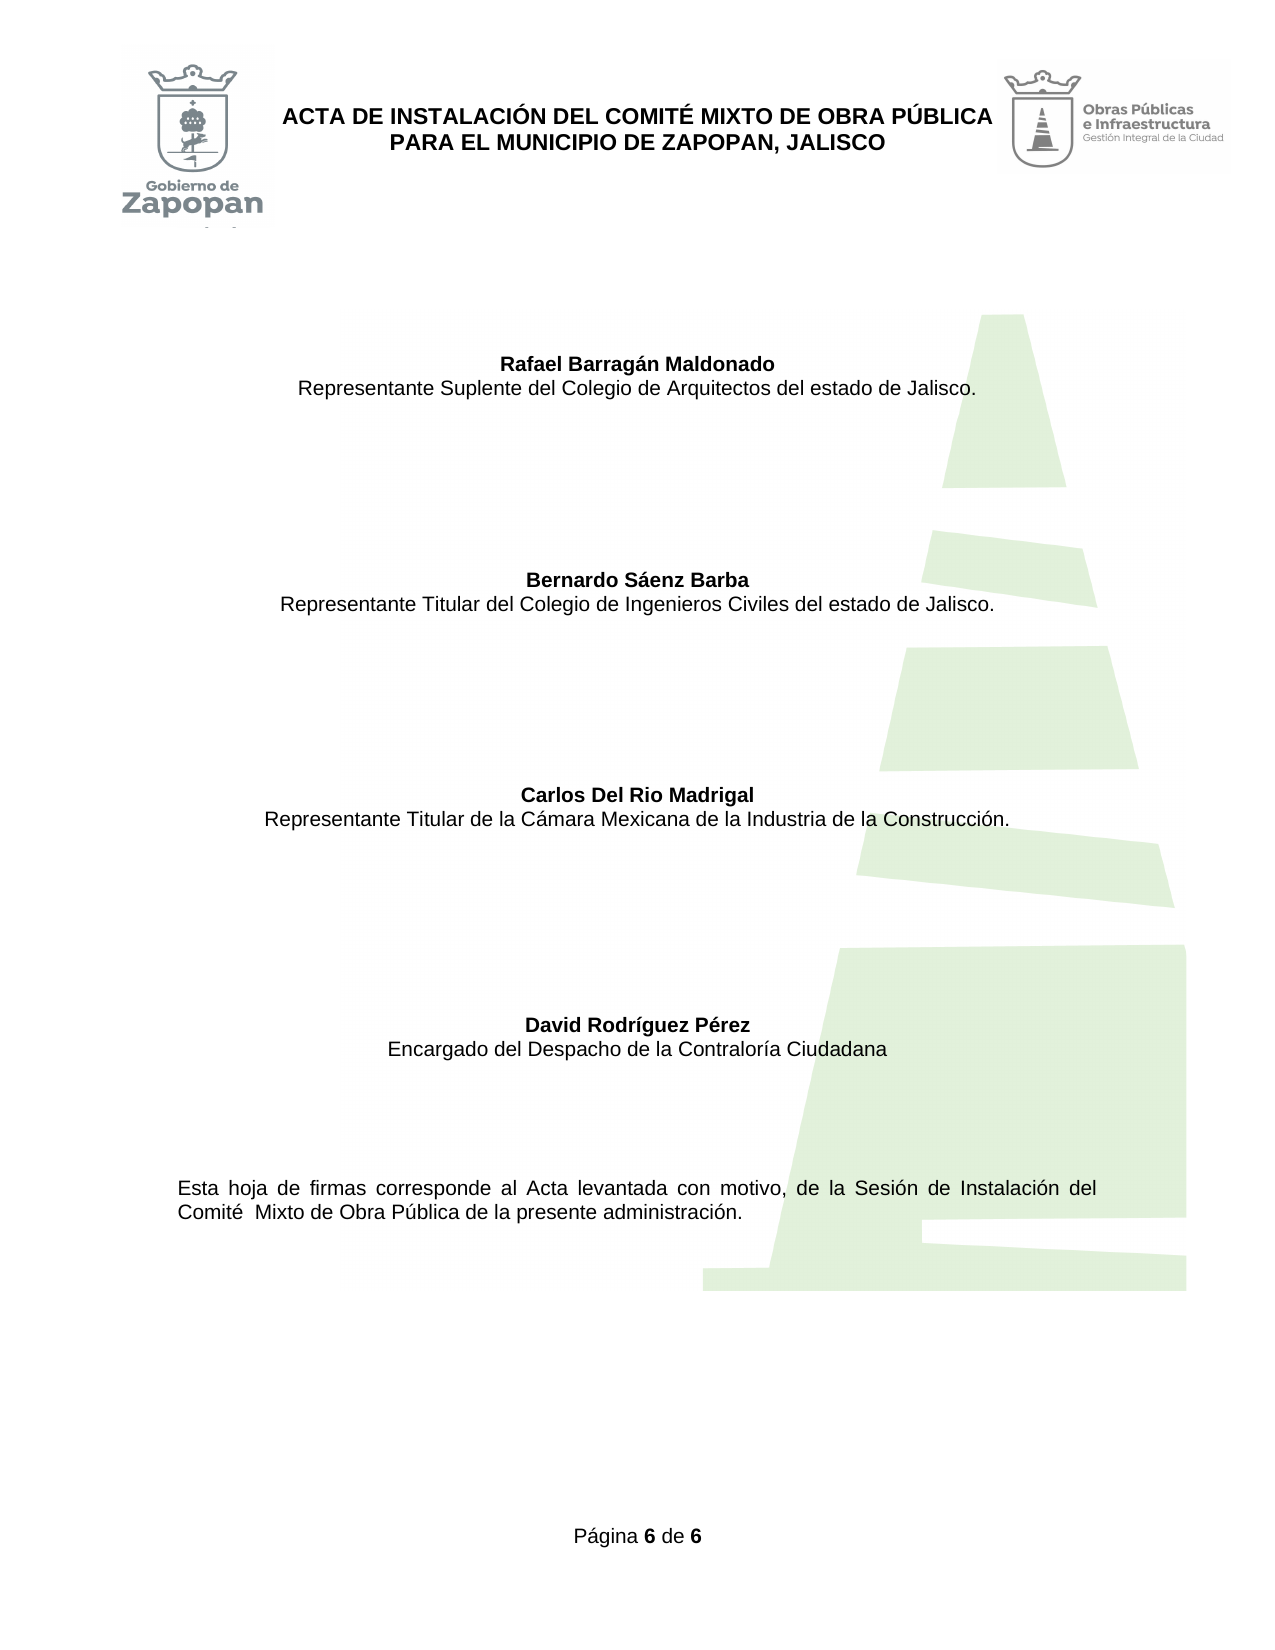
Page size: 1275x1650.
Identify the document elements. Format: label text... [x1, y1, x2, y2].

text Bernardo Sáenz Barba [177, 567, 1098, 591]
text Esta hoja de firmas corresponde al Acta levantada con motivo, de la Sesión de Instalación del Comité Mixto de Obra Pública de la presente administración. [177, 1176, 1098, 1224]
text Encargado del Despacho de la Contraloría Ciudadana [177, 1037, 1098, 1061]
text Representante Titular de la Cámara Mexicana de la Industria de la Construcción. [177, 807, 1098, 831]
picture [997, 59, 1231, 174]
picture [339, 309, 1187, 1291]
text Rafael Barragán Maldonado [177, 352, 1098, 376]
text Representante Suplente del Colegio de Arquitectos del estado de Jalisco. [177, 376, 1098, 400]
text David Rodríguez Pérez [177, 1013, 1098, 1037]
text Representante Titular del Colegio de Ingenieros Civiles del estado de Jalisco. [177, 591, 1098, 615]
text Carlos Del Rio Madrigal [177, 783, 1098, 807]
picture [121, 44, 275, 228]
